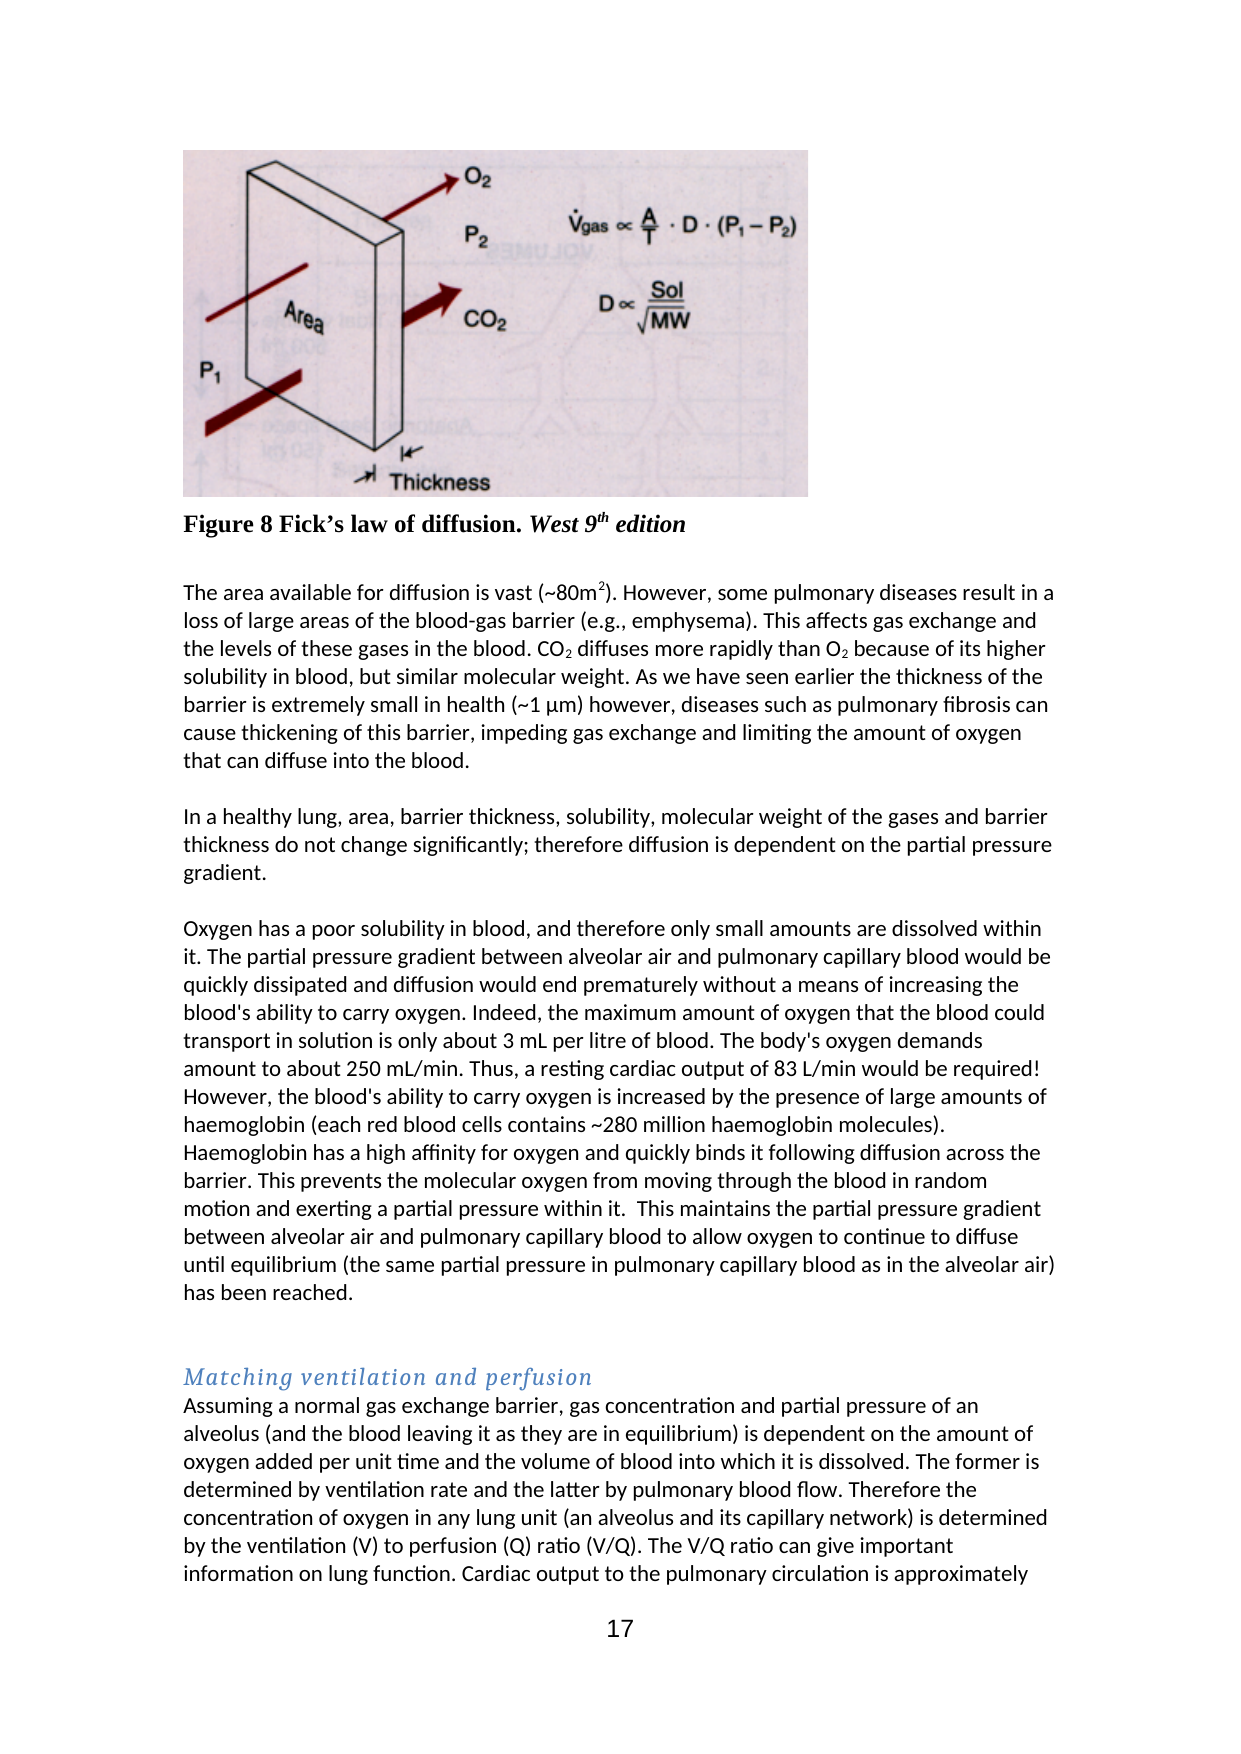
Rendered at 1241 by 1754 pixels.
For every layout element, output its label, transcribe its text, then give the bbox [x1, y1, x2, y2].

text Oxygen has a poor solubility in blood, and therefore only small amounts are dissolved within it. The partial pressure gradient between alveolar air and pulmonary capillary blood would be quickly dissipated and diffusion would end prematurely without a means of increasing the blood's ability to carry oxygen. Indeed, the maximum amount of oxygen that the blood could transport in solution is only about 3 mL per litre of blood. The body's oxygen demands amount to about 250 mL/min. Thus, a resting cardiac output of 83 L/min would be required! However, the blood's ability to carry oxygen is increased by the presence of large amounts of haemoglobin (each red blood cells contains ~280 million haemoglobin molecules). Haemoglobin has a high affinity for oxygen and quickly binds it following diffusion across the barrier. This prevents the molecular oxygen from moving through the blood in random motion and exerting a partial pressure within it. This maintains the partial pressure gradient between alveolar air and pulmonary capillary blood to allow oxygen to continue to diffuse until equilibrium (the same partial pressure in pulmonary capillary blood as in the alveolar air) has been reached. [183, 914, 1057, 1306]
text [183, 1391, 1057, 1587]
text In a healthy lung, area, barrier thickness, solubility, molecular weight of the gases and barrier thickness do not change significantly; therefore diffusion is dependent on the partial pressure gradient. [183, 802, 1057, 886]
subtitle Matching ventilation and perfusion [183, 1362, 1057, 1391]
text Figure 8 Fick’s law of diffusion. West 9th edition [183, 509, 1057, 537]
text The area available for diffusion is vast (~80m2). However, some pulmonary diseases result in a loss of large areas of the blood-gas barrier (e.g., emphysema). This affects gas exchange and the levels of these gases in the blood. CO2 diffuses more rapidly than O2 because of its higher solubility in blood, but similar molecular weight. As we have seen earlier the thickness of the barrier is extremely small in health (~1 µm) however, diseases such as pulmonary fibrosis can cause thickening of this barrier, impeding gas exchange and limiting the amount of oxygen that can diffuse into the blood. [183, 578, 1057, 774]
